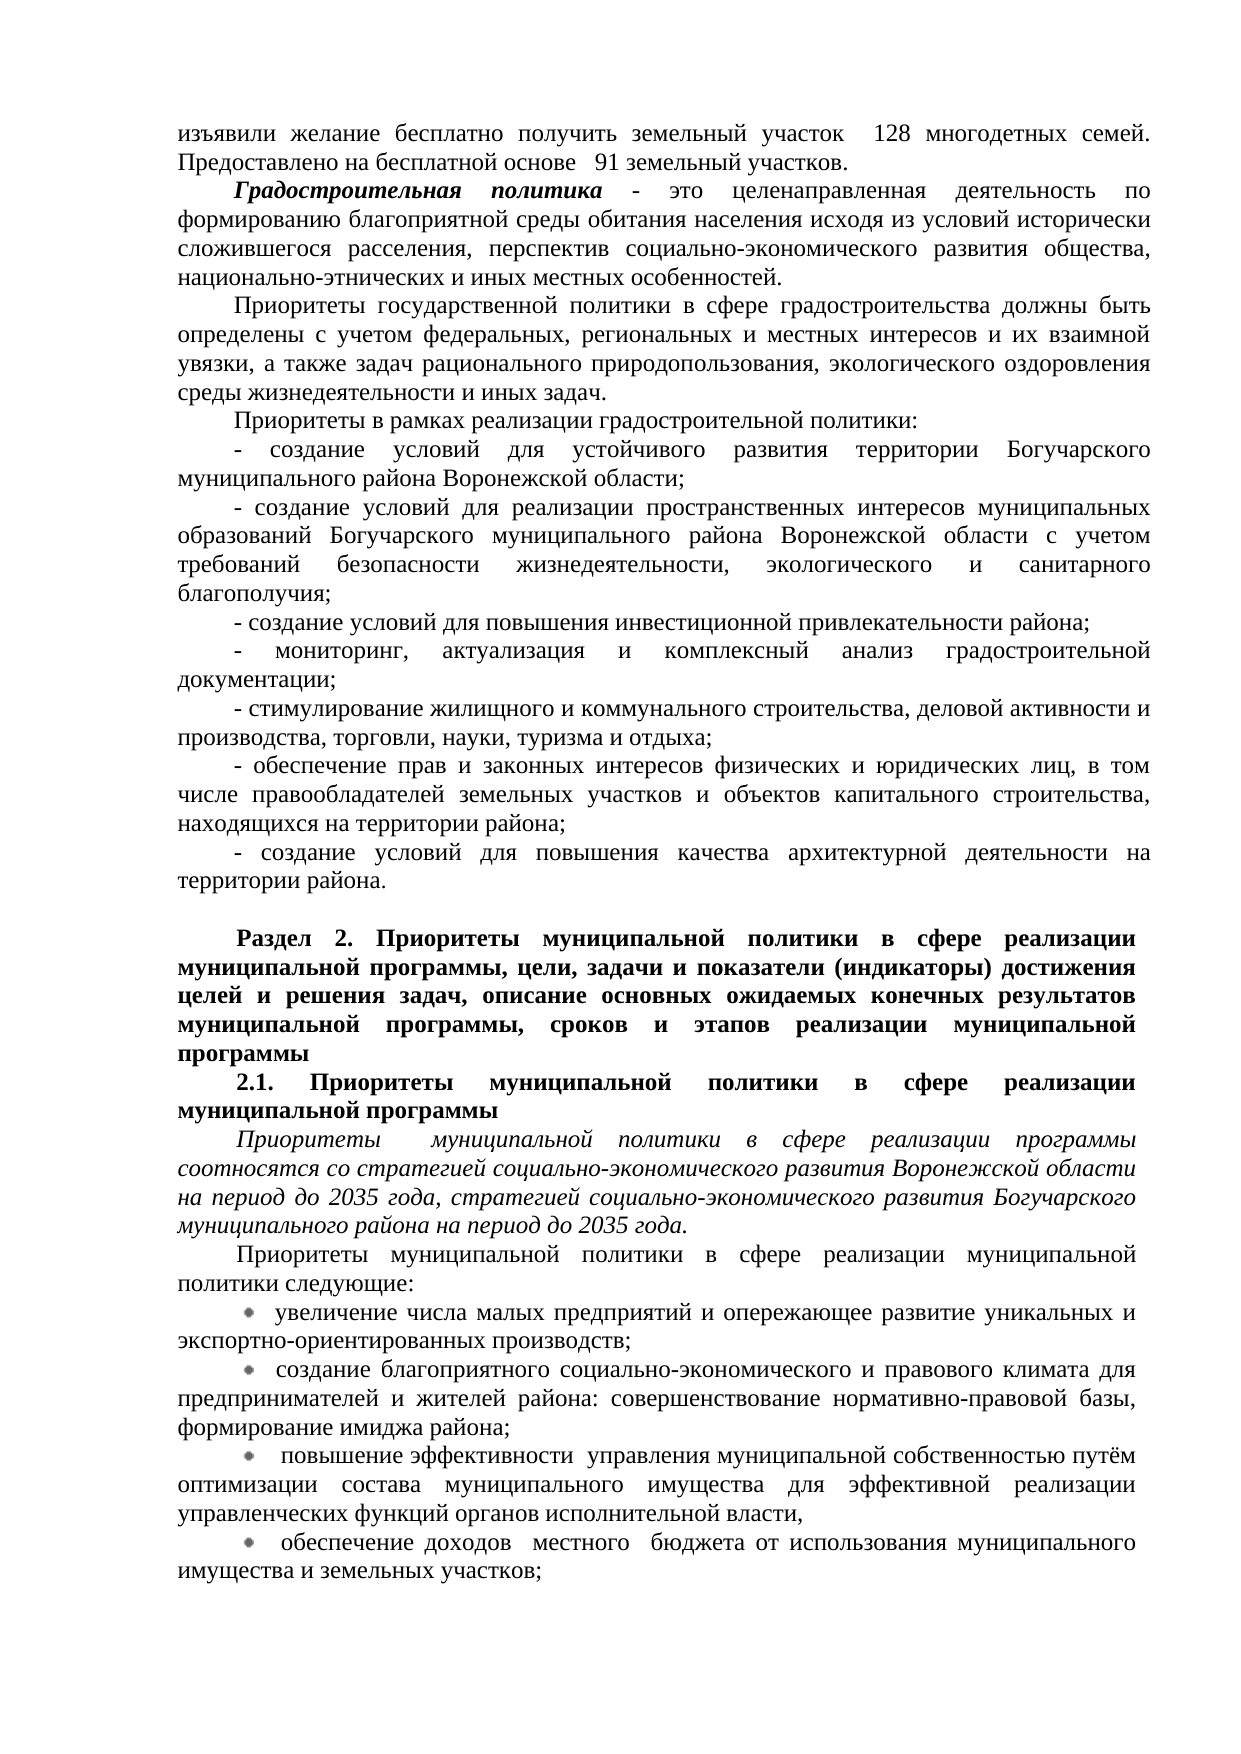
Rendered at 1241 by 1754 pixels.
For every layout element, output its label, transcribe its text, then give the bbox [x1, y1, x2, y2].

picture [237, 1447, 254, 1464]
picture [237, 1533, 254, 1551]
text - создание условий для повышения качества архитектурной деятельности на территории района. [177, 837, 1152, 894]
list повышение эффективности управления муниципальной собственностью путём оптимизации состава муниципального имущества для эффективной реализации управленческих функций органов исполнительной власти, [177, 1441, 1137, 1527]
text - стимулирование жилищного и коммунального строительства, деловой активности и производства, торговли, науки, туризма и отдыха; [177, 693, 1152, 751]
picture [237, 1303, 254, 1321]
text Раздел 2. Приоритеты муниципальной политики в сфере реализации муниципальной программы, цели, задачи и показатели (индикаторы) достижения целей и решения задач, описание основных ожидаемых конечных результатов муниципальной программы, сроков и этапов реализации муниципальной программы [177, 923, 1137, 1067]
text Приоритеты в рамках реализации градостроительной политики: [177, 406, 1152, 434]
text Градостроительная политика - это целенаправленная деятельность по формированию благоприятной среды обитания населения исходя из условий исторически сложившегося расселения, перспектив социально-экономического развития общества, национально-этнических и иных местных особенностей. [177, 176, 1152, 291]
text - мониторинг, актуализация и комплексный анализ градостроительной документации; [177, 636, 1152, 693]
list обеспечение доходов местного бюджета от использования муниципального имущества и земельных участков; [177, 1527, 1137, 1584]
text Приоритеты муниципальной политики в сфере реализации программы соотносятся со стратегией социально-экономического развития Воронежской области на период до 2035 года, стратегией социально-экономического развития Богучарского муниципального района на период до 2035 года. [177, 1124, 1137, 1239]
text - создание условий для повышения инвестиционной привлекательности района; [177, 607, 1152, 636]
picture [237, 1361, 254, 1378]
list создание благоприятного социально-экономического и правового климата для предпринимателей и жителей района: совершенствование нормативно-правовой базы, формирование имиджа района; [177, 1354, 1137, 1441]
text - создание условий для реализации пространственных интересов муниципальных образований Богучарского муниципального района Воронежской области с учетом требований безопасности жизнедеятельности, экологического и санитарного благополучия; [177, 492, 1152, 607]
text - создание условий для устойчивого развития территории Богучарского муниципального района Воронежской области; [177, 434, 1152, 492]
text Приоритеты государственной политики в сфере градостроительства должны быть определены с учетом федеральных, региональных и местных интересов и их взаимной увязки, а также задач рационального природопользования, экологического оздоровления среды жизнедеятельности и иных задач. [177, 291, 1152, 406]
list увеличение числа малых предприятий и опережающее развитие уникальных и экспортно-ориентированных производств; [177, 1297, 1137, 1354]
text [177, 118, 1152, 176]
text 2.1. Приоритеты муниципальной политики в сфере реализации муниципальной программы [177, 1067, 1137, 1124]
text - обеспечение прав и законных интересов физических и юридических лиц, в том числе правообладателей земельных участков и объектов капитального строительства, находящихся на территории района; [177, 751, 1152, 837]
text Приоритеты муниципальной политики в сфере реализации муниципальной политики следующие: [177, 1239, 1137, 1297]
